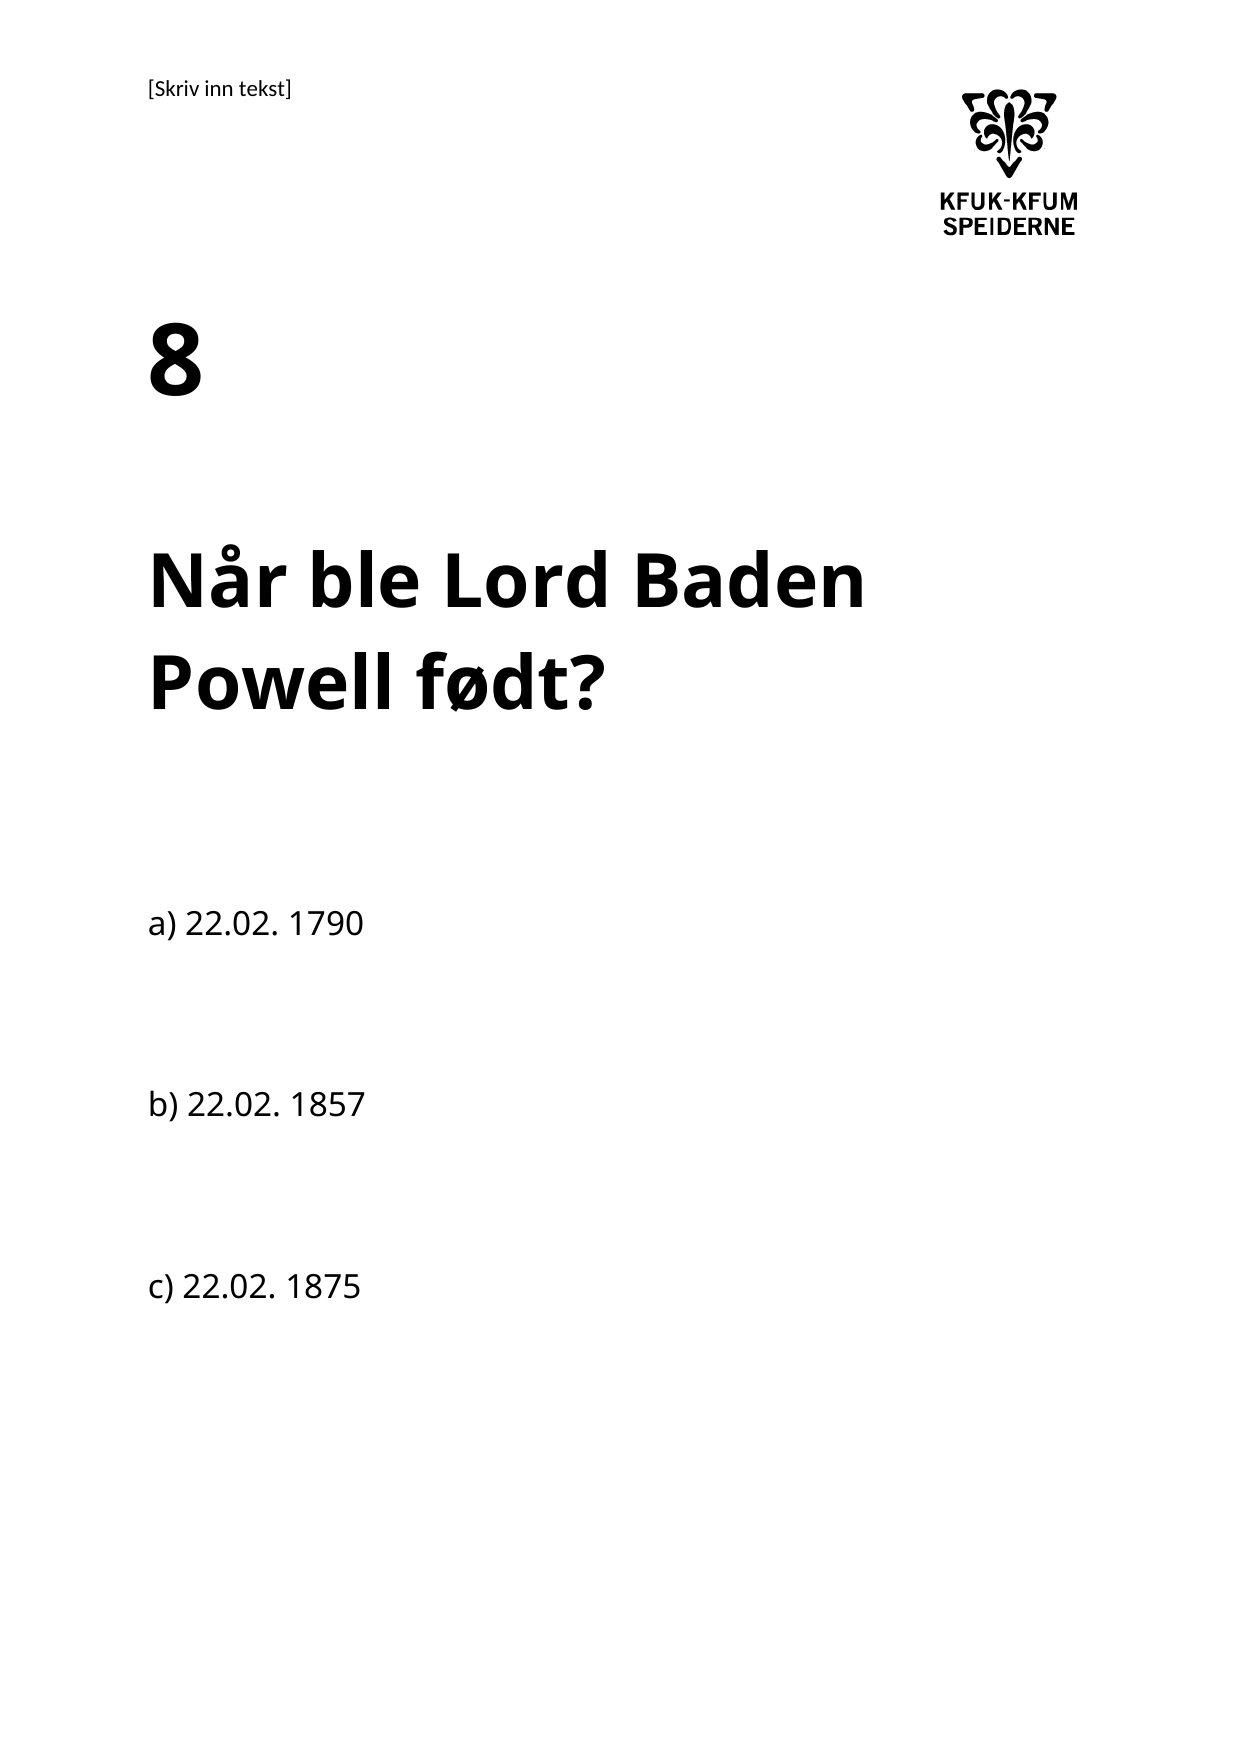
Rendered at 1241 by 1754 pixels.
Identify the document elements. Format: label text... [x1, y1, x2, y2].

text Når ble Lord Baden Powell født? [148, 527, 1093, 732]
text a) 22.02. 1790 [148, 899, 1093, 945]
text c) 22.02. 1875 [148, 1263, 1093, 1308]
picture [940, 86, 1079, 238]
text b) 22.02. 1857 [148, 1081, 1093, 1126]
text 8 [148, 289, 1093, 425]
